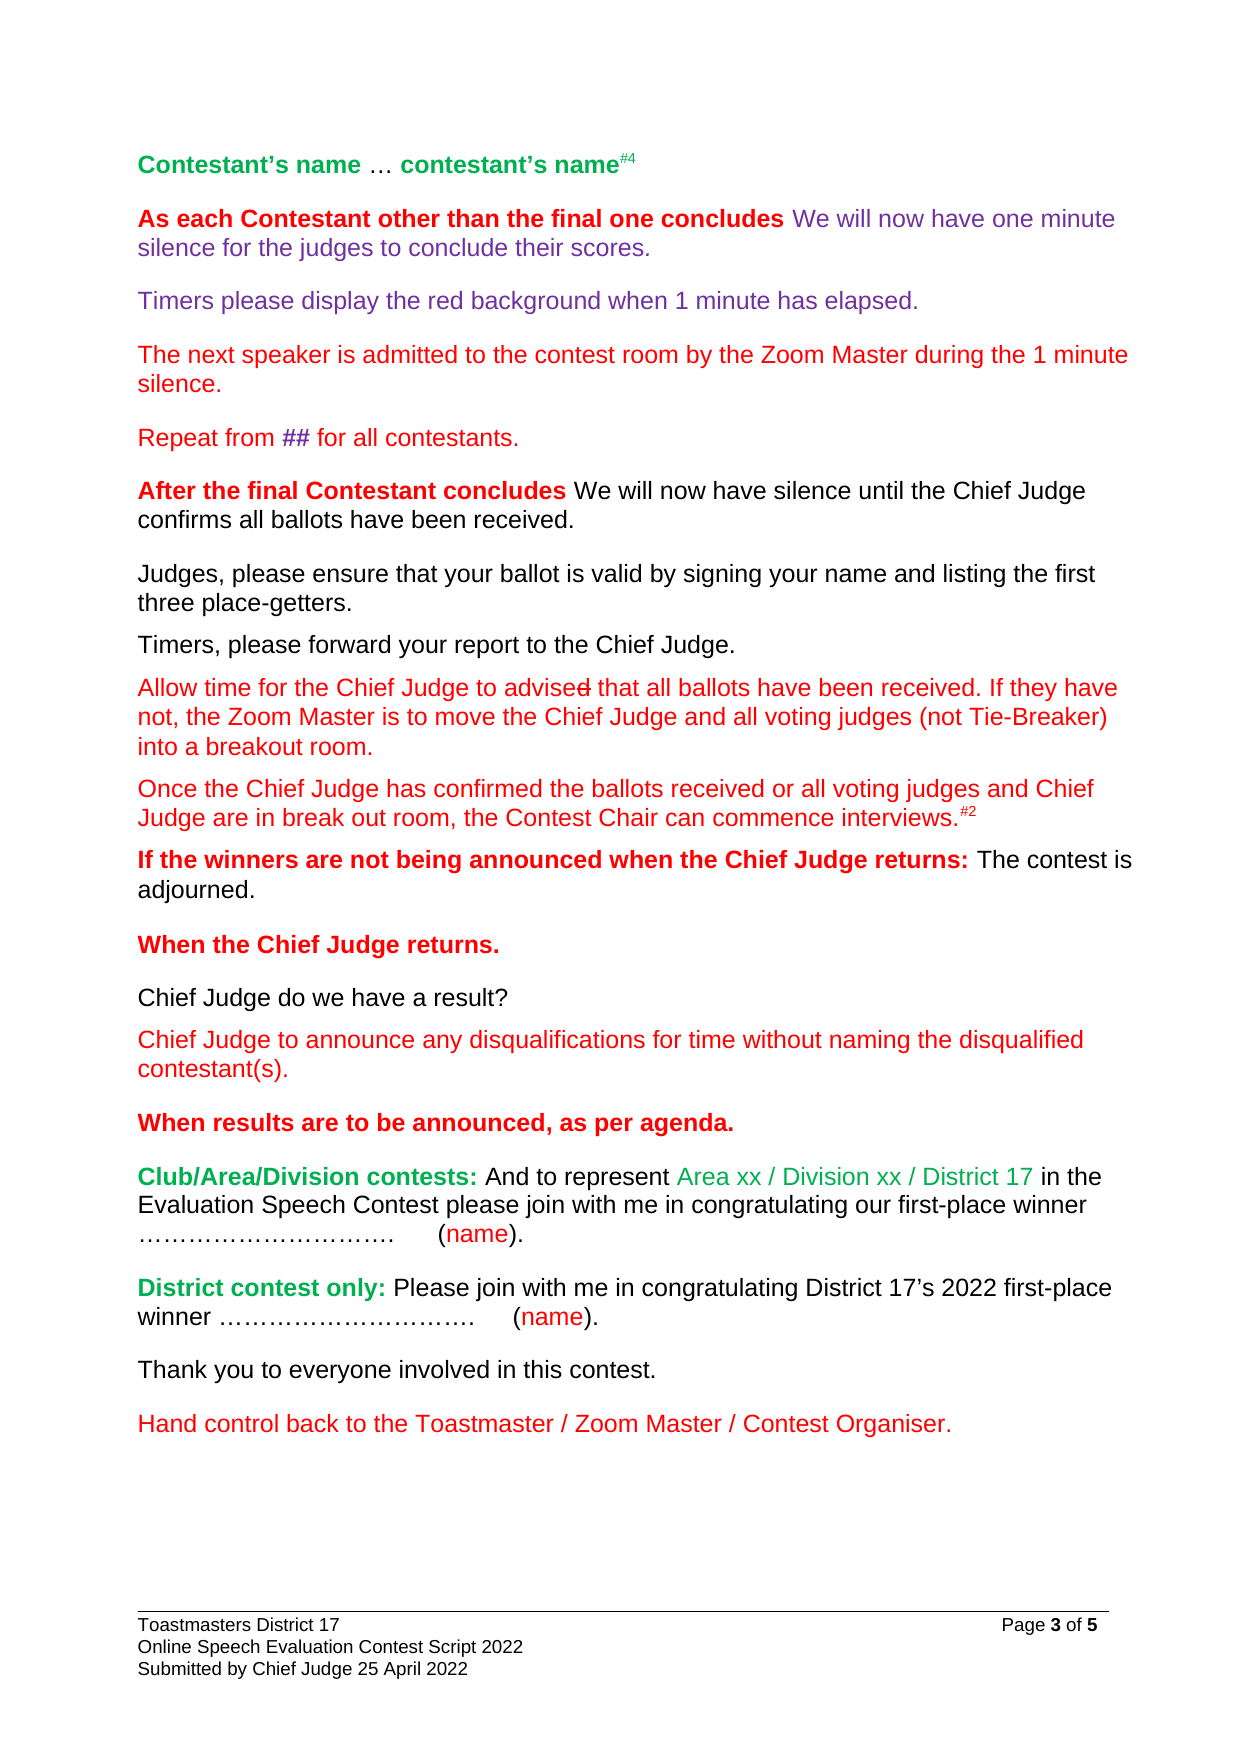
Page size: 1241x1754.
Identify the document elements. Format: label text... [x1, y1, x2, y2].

text If the winners are not being announced when the Chief Judge returns: The contest is adjourned. [137, 845, 1136, 904]
text When the Chief Judge returns. [137, 929, 1146, 958]
text Chief Judge do we have a result? [137, 983, 1136, 1012]
text District contest only: Please join with me in congratulating District 17’s 2022 first-place winner …………………………. (name). [137, 1273, 1146, 1330]
text Timers, please forward your report to the Chief Judge. [137, 630, 1136, 659]
text Contestant’s name … contestant’s name#4 [137, 150, 1146, 179]
text Once the Chief Judge has confirmed the ballots received or all voting judges and Chief Judge are in break out room, the Contest Chair can commence interviews.#2 [137, 774, 1136, 832]
text Repeat from ## for all contestants. [137, 422, 1146, 451]
text Thank you to everyone involved in this contest. [137, 1355, 1146, 1384]
text As each Contestant other than the final one concludes We will now have one minute silence for the judges to conclude their scores. [137, 204, 1146, 261]
text Hand control back to the Toastmaster / Zoom Master / Contest Organiser. [137, 1409, 1146, 1438]
text After the final Contestant concludes We will now have silence until the Chief Judge confirms all ballots have been received. [137, 476, 1146, 534]
text When results are to be announced, as per agenda. [137, 1108, 1146, 1137]
text Club/Area/Division contests: And to represent Area xx / Division xx / District 17 in the Evaluation Speech Contest please join with me in congratulating our first-place winner …………………………. (name). [137, 1162, 1146, 1248]
text Allow time for the Chief Judge to advised that all ballots have been received. If they have not, the Zoom Master is to move the Chief Judge and all voting judges (not Tie-Breaker) into a breakout room. [137, 672, 1136, 760]
text Timers please display the red background when 1 minute has elapsed. [137, 286, 1146, 315]
text Judges, please ensure that your ballot is valid by signing your name and listing the first three place-getters. [137, 559, 1136, 617]
text Chief Judge to announce any disqualifications for time without naming the disqualified contestant(s). [137, 1025, 1146, 1083]
text The next speaker is admitted to the contest room by the Zoom Master during the 1 minute silence. [137, 340, 1146, 397]
